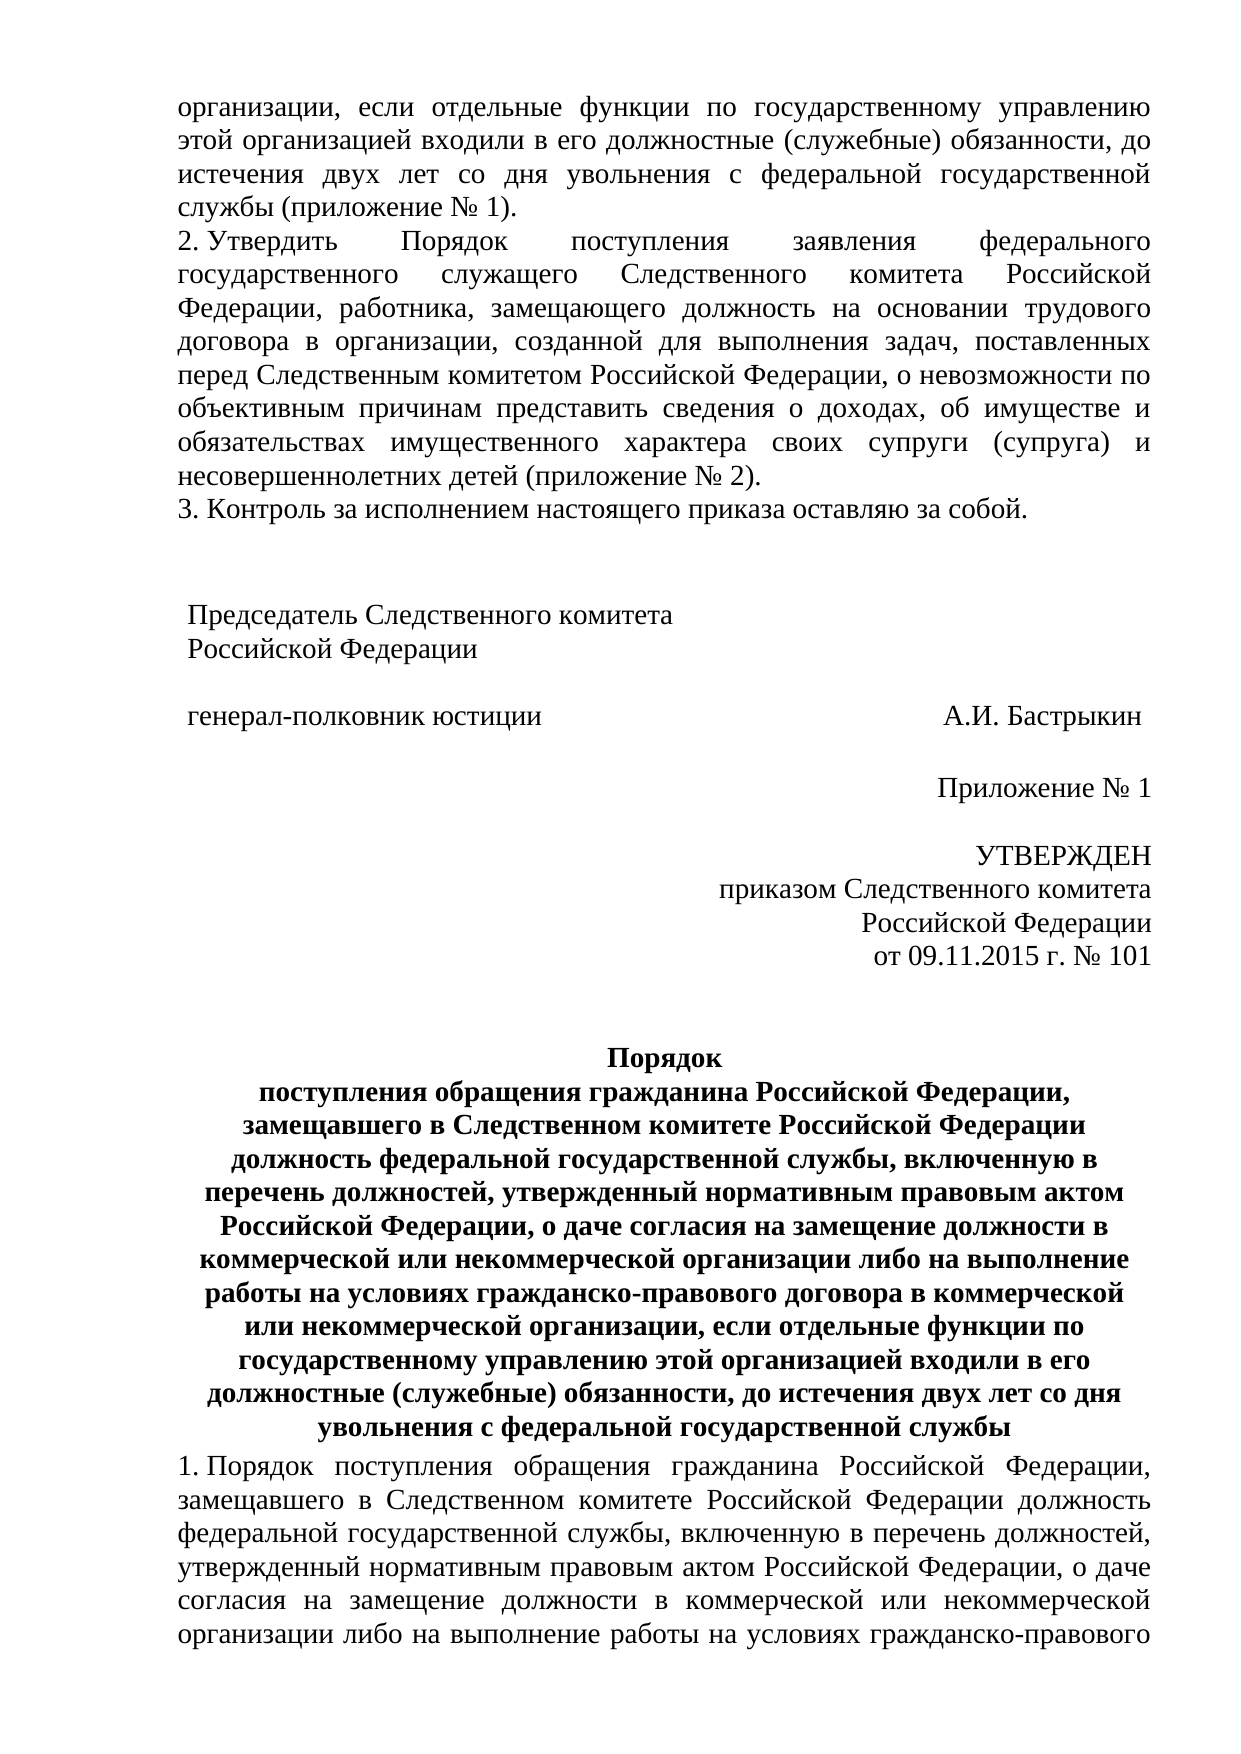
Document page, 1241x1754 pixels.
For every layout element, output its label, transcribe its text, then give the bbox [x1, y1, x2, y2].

text Порядок поступления обращения гражданина Российской Федерации, замещавшего в Следственном комитете Российской Федерации должность федеральной государственной службы, включенную в перечень должностей, утвержденный нормативным правовым актом Российской Федерации, о даче согласия на замещение должности в коммерческой или некоммерческой организации либо на выполнение работы на условиях гражданско-правового договора в коммерческой или некоммерческой организации, если отдельные функции по государственному управлению этой организацией входили в его должностные (служебные) обязанности, до истечения двух лет со дня увольнения с федеральной государственной службы [177, 1040, 1152, 1443]
text 2. Утвердить Порядок поступления заявления федерального государственного служащего Следственного комитета Российской Федерации, работника, замещающего должность на основании трудового договора в организации, созданной для выполнения задач, поставленных перед Следственным комитетом Российской Федерации, о невозможности по объективным причинам представить сведения о доходах, об имуществе и обязательствах имущественного характера своих супруги (супруга) и несовершеннолетних детей (приложение № 2). [177, 223, 1152, 491]
text Приложение № 1 УТВЕРЖДЕН приказом Следственного комитета Российской Федерации от 09.11.2015 г. № 101 [177, 771, 1152, 972]
table_header А.И. Бастрыкин [871, 593, 1152, 741]
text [177, 1448, 1152, 1649]
text 3. Контроль за исполнением настоящего приказа оставляю за собой. [177, 491, 1152, 525]
table_header Председатель Следственного комитета Российской Федерации генерал-полковник юстиции [177, 593, 871, 741]
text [177, 89, 1152, 223]
